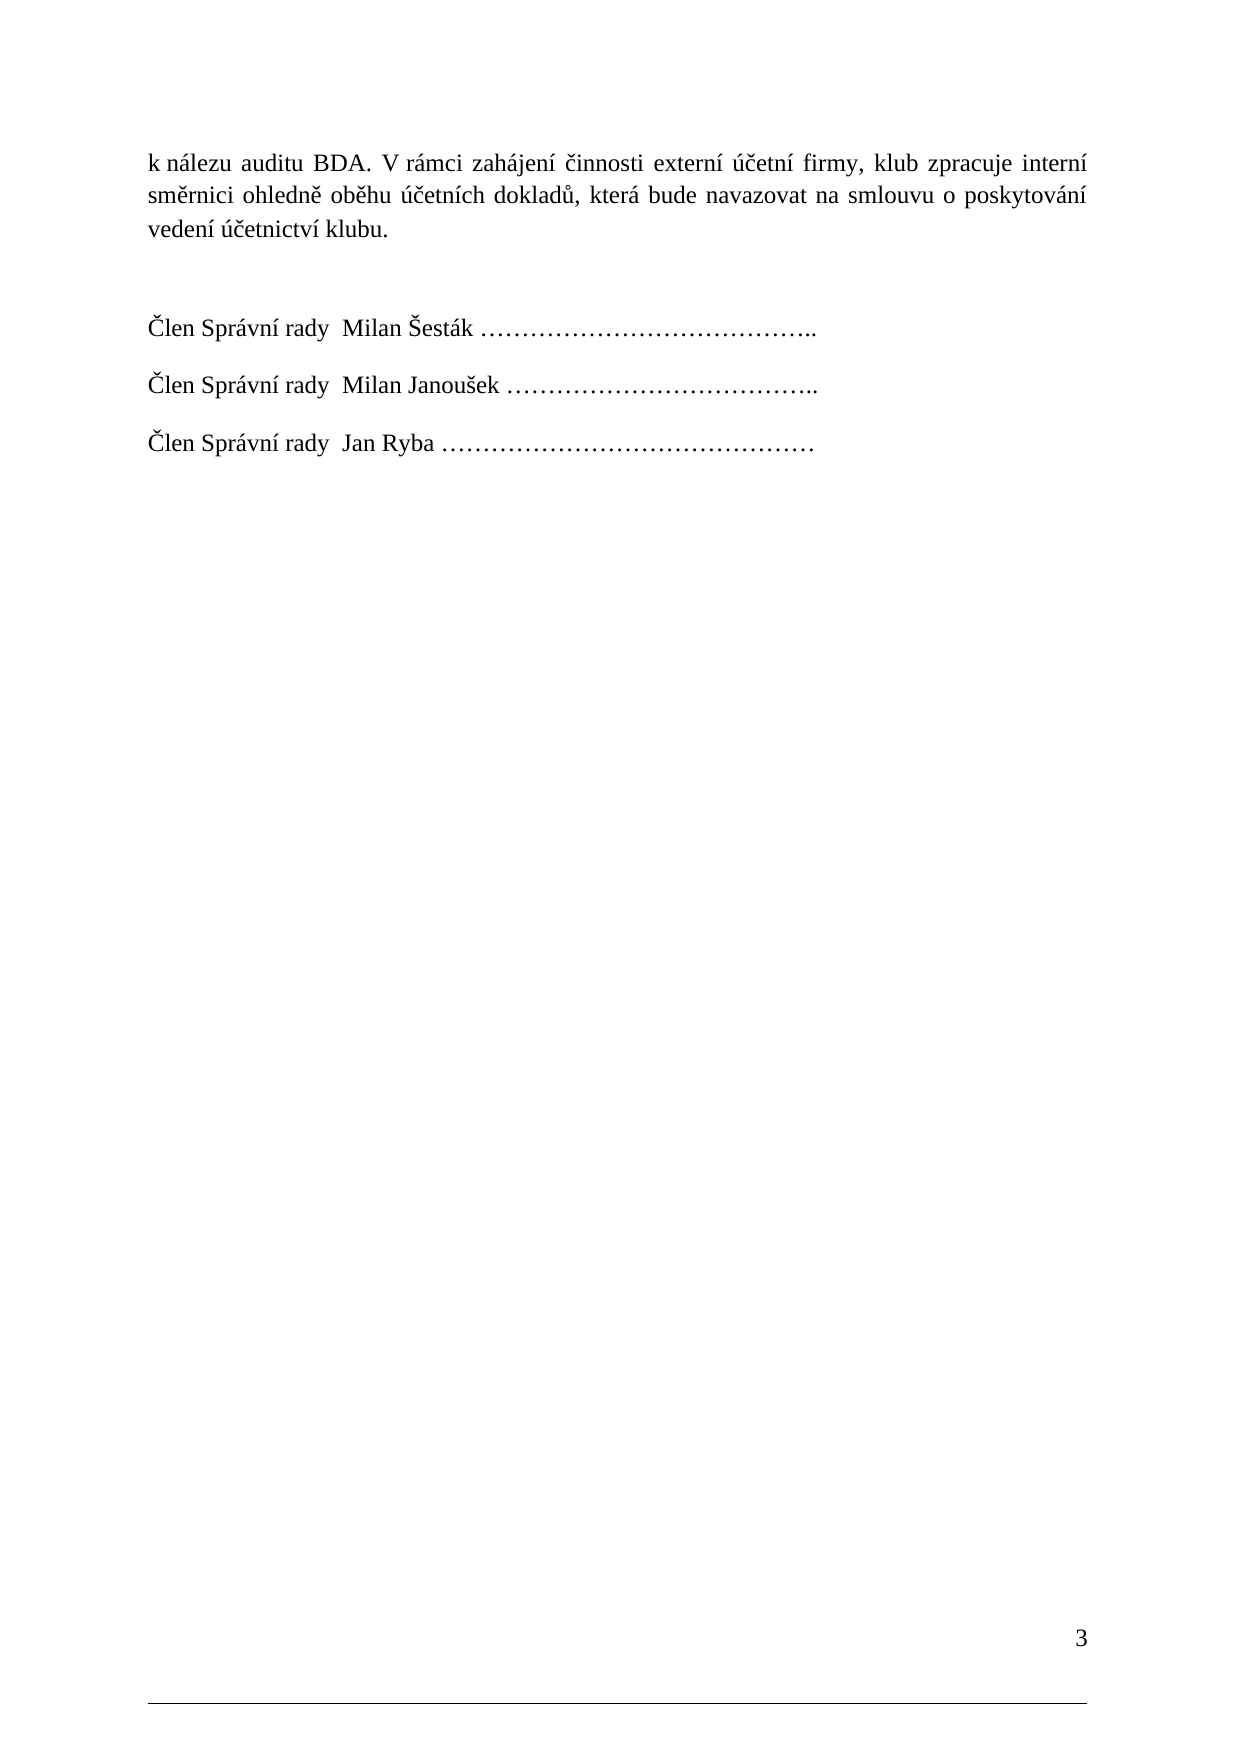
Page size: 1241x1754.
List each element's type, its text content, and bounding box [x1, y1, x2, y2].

text Člen Správní rady Milan Janoušek ……………………………….. [148, 370, 1087, 399]
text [148, 148, 1087, 242]
text Člen Správní rady Milan Šesták ………………………………….. [148, 313, 1087, 341]
text Člen Správní rady Jan Ryba ……………………………………… [148, 428, 1087, 456]
